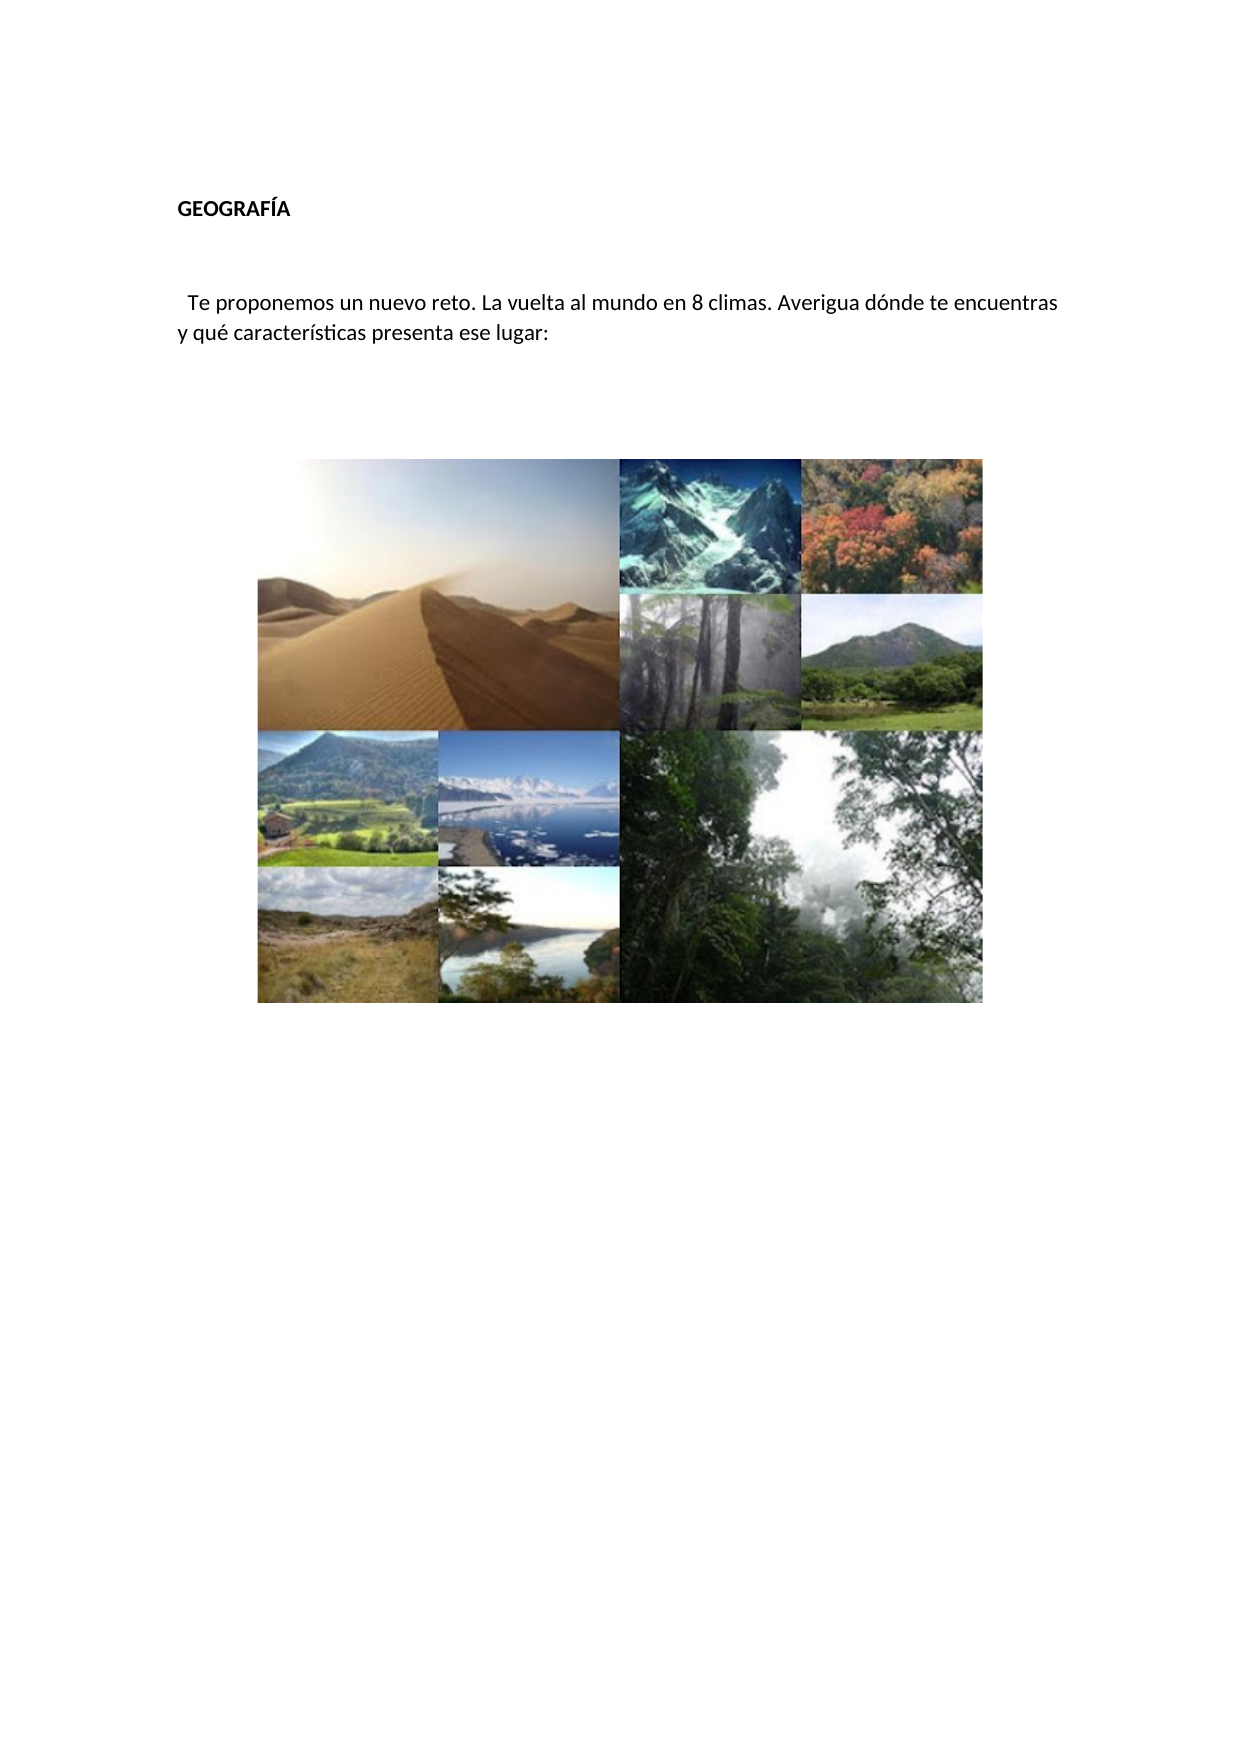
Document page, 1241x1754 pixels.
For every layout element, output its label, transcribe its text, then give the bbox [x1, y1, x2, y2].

text Te proponemos un nuevo reto. La vuelta al mundo en 8 climas. Averigua dónde te encuentras y qué características presenta ese lugar: [177, 288, 1063, 346]
picture [257, 459, 983, 1003]
text GEOGRAFÍA [177, 194, 1063, 222]
